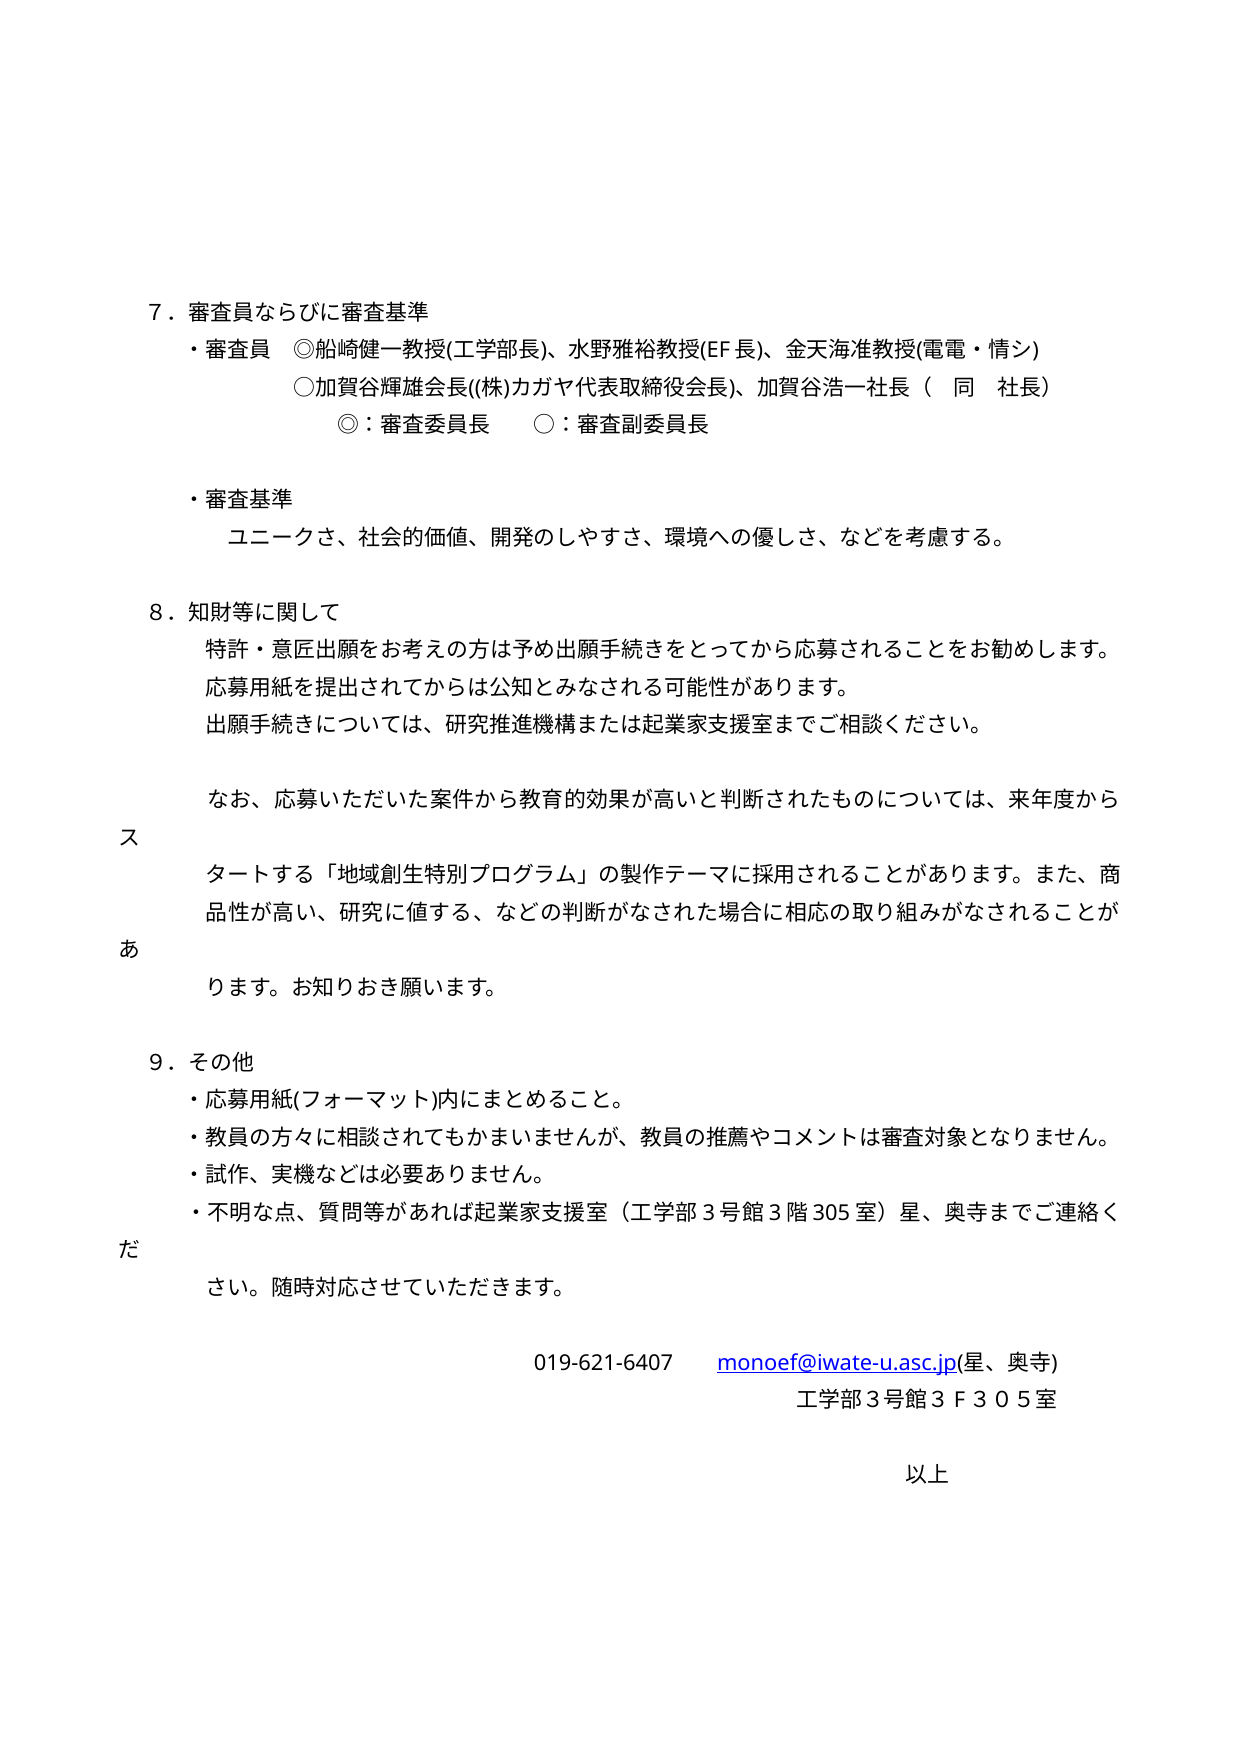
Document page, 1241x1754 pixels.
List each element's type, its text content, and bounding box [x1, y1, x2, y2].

text 特許・意匠出願をお考えの方は予め出願手続きをとってから応募されることをお勧めします。 [118, 629, 1122, 667]
text ります。お知りおき願います。 [118, 967, 1122, 1004]
text 以上 [118, 1454, 1122, 1492]
text なお、応募いただいた案件から教育的効果が高いと判断されたものについては、来年度からス [118, 779, 1122, 854]
text さい。随時対応させていただきます。 [118, 1267, 1122, 1304]
text 工学部３号館３F３０５室 [643, 1379, 1122, 1417]
text ・不明な点、質問等があれば起業家支援室（工学部3号館3階305室）星、奥寺までご連絡くだ [118, 1192, 1122, 1267]
text ・審査基準 [118, 479, 1122, 517]
text 019-621-6407 monoef@iwate-u.asc.jp(星、奥寺) [118, 1342, 1122, 1379]
text 応募用紙を提出されてからは公知とみなされる可能性があります。 [118, 667, 1122, 704]
text ユニークさ、社会的価値、開発のしやすさ、環境への優しさ、などを考慮する。 [118, 517, 1122, 554]
text ・試作、実機などは必要ありません。 [118, 1154, 1122, 1192]
text ７．審査員ならびに審査基準 [118, 292, 1122, 329]
text ○加賀谷輝雄会長((株)カガヤ代表取締役会長)、加賀谷浩一社長（ 同 社長） [118, 367, 1122, 404]
text ８．知財等に関して [118, 592, 1122, 629]
text ・応募用紙(フォーマット)内にまとめること。 [118, 1079, 1122, 1117]
text タートする「地域創生特別プログラム」の製作テーマに採用されることがあります。また、商 [118, 854, 1122, 892]
text ９．その他 [118, 1042, 1122, 1079]
text ◎：審査委員長 ○：審査副委員長 [118, 404, 1122, 442]
text 品性が高い、研究に値する、などの判断がなされた場合に相応の取り組みがなされることがあ [118, 892, 1122, 967]
text ・審査員 ◎船崎健一教授(工学部長)、水野雅裕教授(EF長)、金天海准教授(電電・情シ) [118, 329, 1122, 367]
text ・教員の方々に相談されてもかまいませんが、教員の推薦やコメントは審査対象となりません。 [118, 1117, 1122, 1154]
text 出願手続きについては、研究推進機構または起業家支援室までご相談ください。 [118, 704, 1122, 742]
